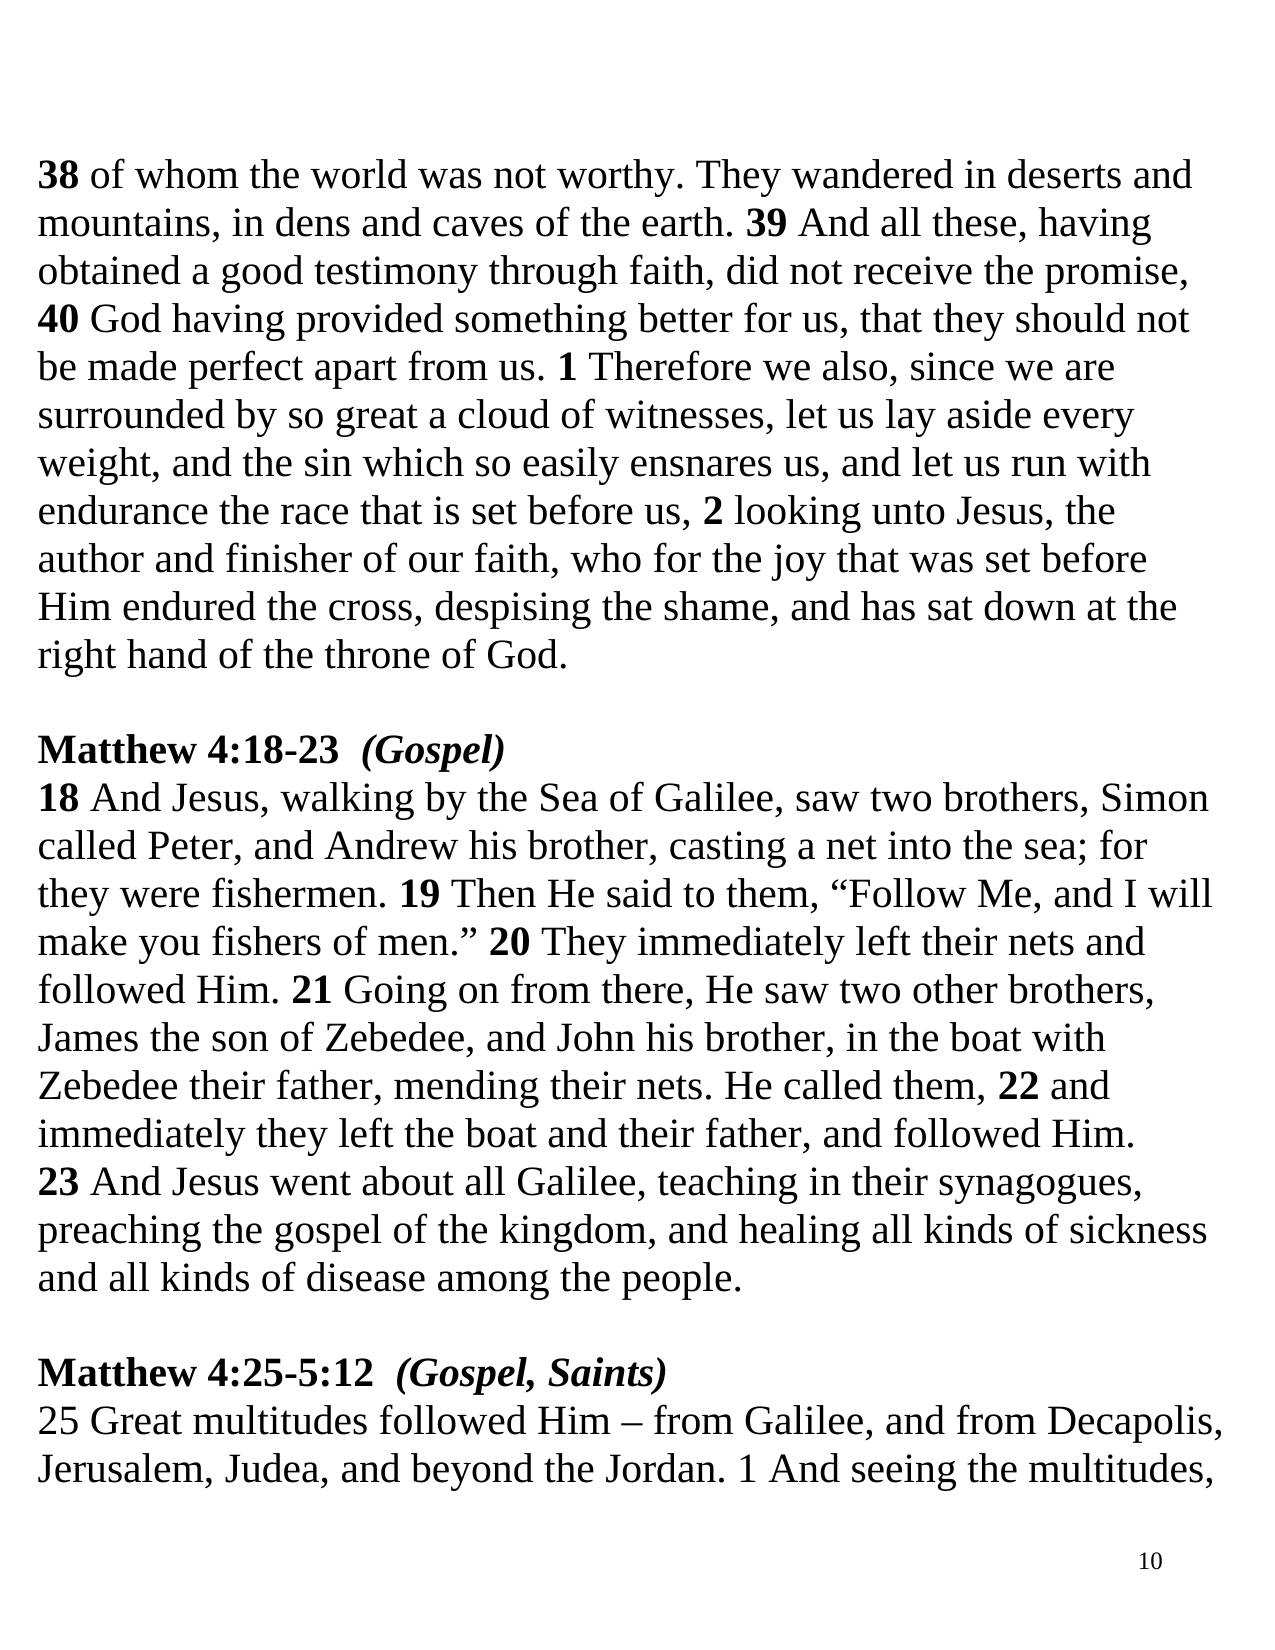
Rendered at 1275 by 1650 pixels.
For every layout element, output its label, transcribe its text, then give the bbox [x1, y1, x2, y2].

text 18 And Jesus, walking by the Sea of Galilee, saw two brothers, Simon called Peter, and Andrew his brother, casting a net into the sea; for they were fishermen. 19 Then He said to them, “Follow Me, and I will make you fishers of men.” 20 They immediately left their nets and followed Him. 21 Going on from there, He saw two other brothers, James the son of Zebedee, and John his brother, in the boat with Zebedee their father, mending their nets. He called them, 22 and immediately they left the boat and their father, and followed Him. [37, 773, 1228, 1156]
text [37, 1396, 1228, 1492]
text Matthew 4:25-5:12 (Gospel, Saints) [37, 1348, 1228, 1396]
text 40 God having provided something better for us, that they should not be made perfect apart from us. 1 Therefore we also, since we are surrounded by so great a cloud of witnesses, let us lay aside every weight, and the sin which so easily ensnares us, and let us run with endurance the race that is set before us, 2 looking unto Jesus, the author and finisher of our faith, who for the joy that was set before Him endured the cross, despising the shame, and has sat down at the right hand of the throne of God. [37, 294, 1228, 677]
text Matthew 4:18-23 (Gospel) [37, 725, 1228, 773]
text 38 of whom the world was not worthy. They wandered in deserts and mountains, in dens and caves of the earth. 39 And all these, having obtained a good testimony through faith, did not receive the promise, [37, 150, 1228, 294]
text 23 And Jesus went about all Galilee, teaching in their synagogues, preaching the gospel of the kingdom, and healing all kinds of sickness and all kinds of disease among the people. [37, 1156, 1228, 1300]
